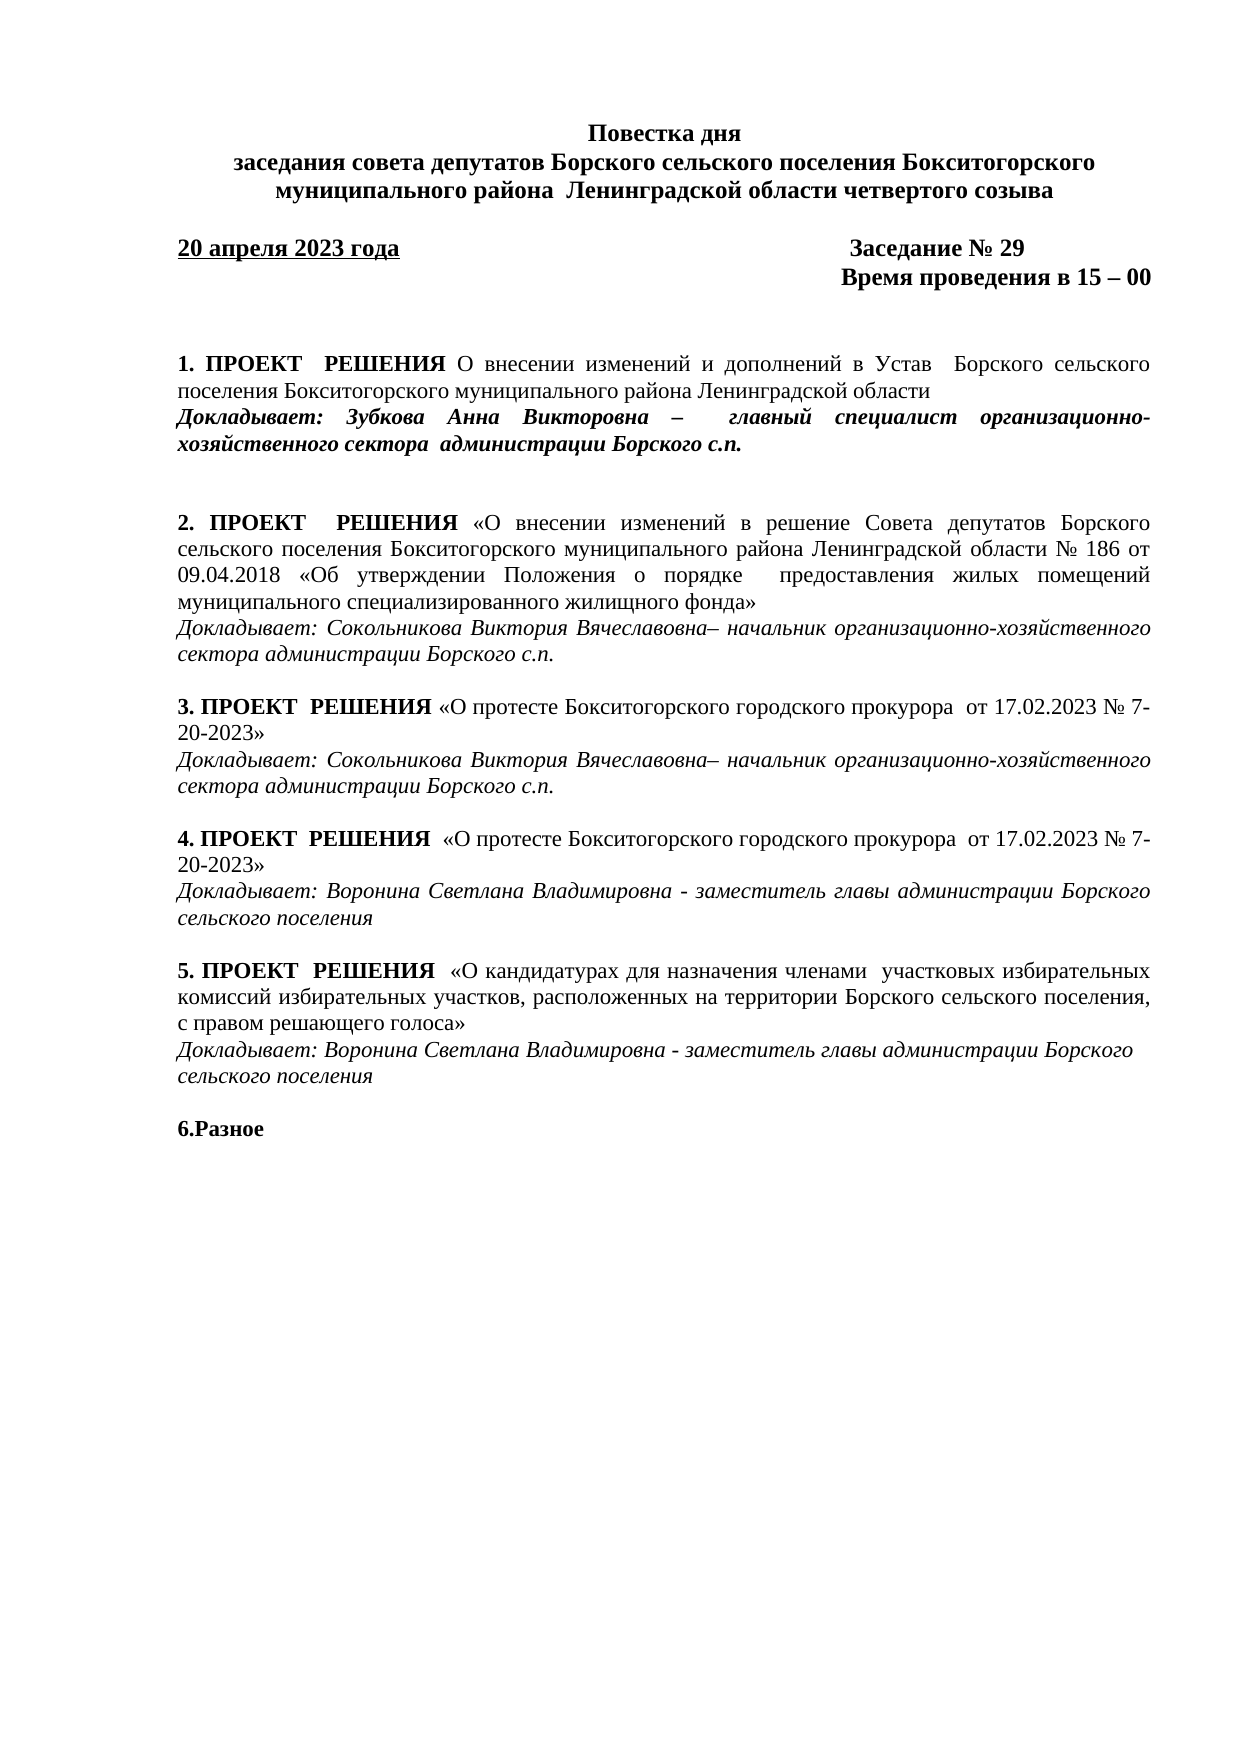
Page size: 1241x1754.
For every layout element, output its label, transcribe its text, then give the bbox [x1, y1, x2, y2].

text Время проведения в 15 – 00 [177, 262, 1152, 291]
text Докладывает: Сокольникова Виктория Вячеславовна– начальник организационно-хозяйственного сектора администрации Борского с.п. [177, 746, 1152, 798]
text Повестка дня [177, 118, 1152, 147]
text 5. ПРОЕКТ РЕШЕНИЯ «О кандидатурах для назначения членами участковых избирательных комиссий избирательных участков, расположенных на территории Борского сельского поселения, с правом решающего голоса» [177, 957, 1152, 1036]
text Докладывает: Воронина Светлана Владимировна - заместитель главы администрации Борского сельского поселения [177, 1036, 1152, 1088]
text 4. ПРОЕКТ РЕШЕНИЯ «О протесте Бокситогорского городского прокурора от 17.02.2023 № 7-20-2023» [177, 825, 1152, 878]
text Докладывает: Сокольникова Виктория Вячеславовна– начальник организационно-хозяйственного сектора администрации Борского с.п. [177, 614, 1152, 667]
text 3. ПРОЕКТ РЕШЕНИЯ «О протесте Бокситогорского городского прокурора от 17.02.2023 № 7-20-2023» [177, 693, 1152, 746]
text заседания совета депутатов Борского сельского поселения Бокситогорского муниципального района Ленинградской области четвертого созыва [177, 147, 1152, 204]
text Докладывает: Зубкова Анна Викторовна – главный специалист организационно-хозяйственного сектора администрации Борского с.п. [177, 403, 1152, 456]
text 6.Разное [177, 1115, 1152, 1141]
text 2. ПРОЕКТ РЕШЕНИЯ «О внесении изменений в решение Совета депутатов Борского сельского поселения Бокситогорского муниципального района Ленинградской области № 186 от 09.04.2018 «Об утверждении Положения о порядке предоставления жилых помещений муниципального специализированного жилищного фонда» [177, 509, 1152, 614]
text 1. ПРОЕКТ РЕШЕНИЯ О внесении изменений и дополнений в Устав Борского сельского поселения Бокситогорского муниципального района Ленинградской области [177, 351, 1152, 403]
text Докладывает: Воронина Светлана Владимировна - заместитель главы администрации Борского сельского поселения [177, 878, 1152, 930]
text 20 апреля 2023 года Заседание № 29 [177, 233, 1152, 262]
